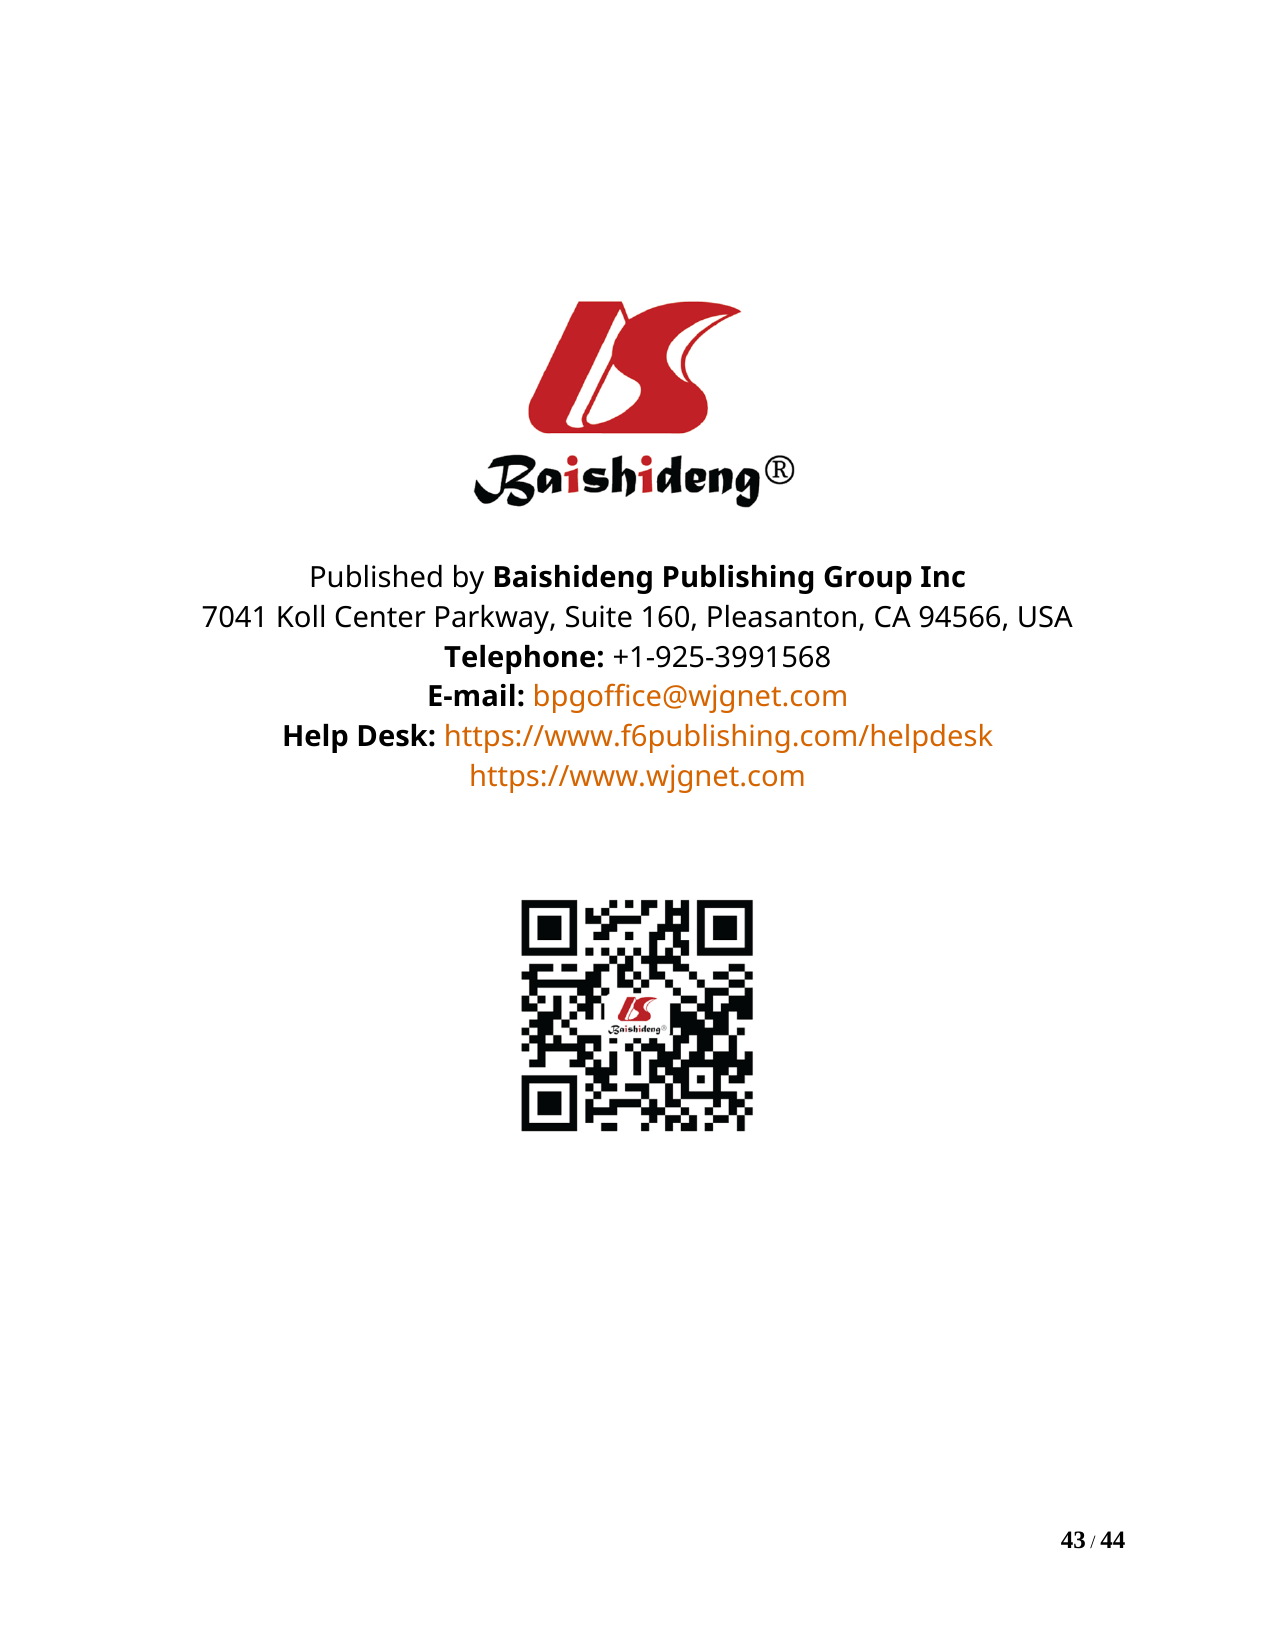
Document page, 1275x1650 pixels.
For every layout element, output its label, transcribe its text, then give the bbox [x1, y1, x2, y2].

text Help Desk: https://www.f6publishing.com/helpdesk [150, 715, 1125, 755]
picture [518, 896, 757, 1134]
text E-mail: bpgoffice@wjgnet.com [150, 676, 1125, 715]
picture [432, 286, 843, 523]
text https://www.wjgnet.com [150, 755, 1125, 795]
text 7041 Koll Center Parkway, Suite 160, Pleasanton, CA 94566, USA [150, 596, 1125, 636]
text Published by Baishideng Publishing Group Inc [150, 557, 1125, 596]
text Telephone: +1-925-3991568 [150, 636, 1125, 676]
